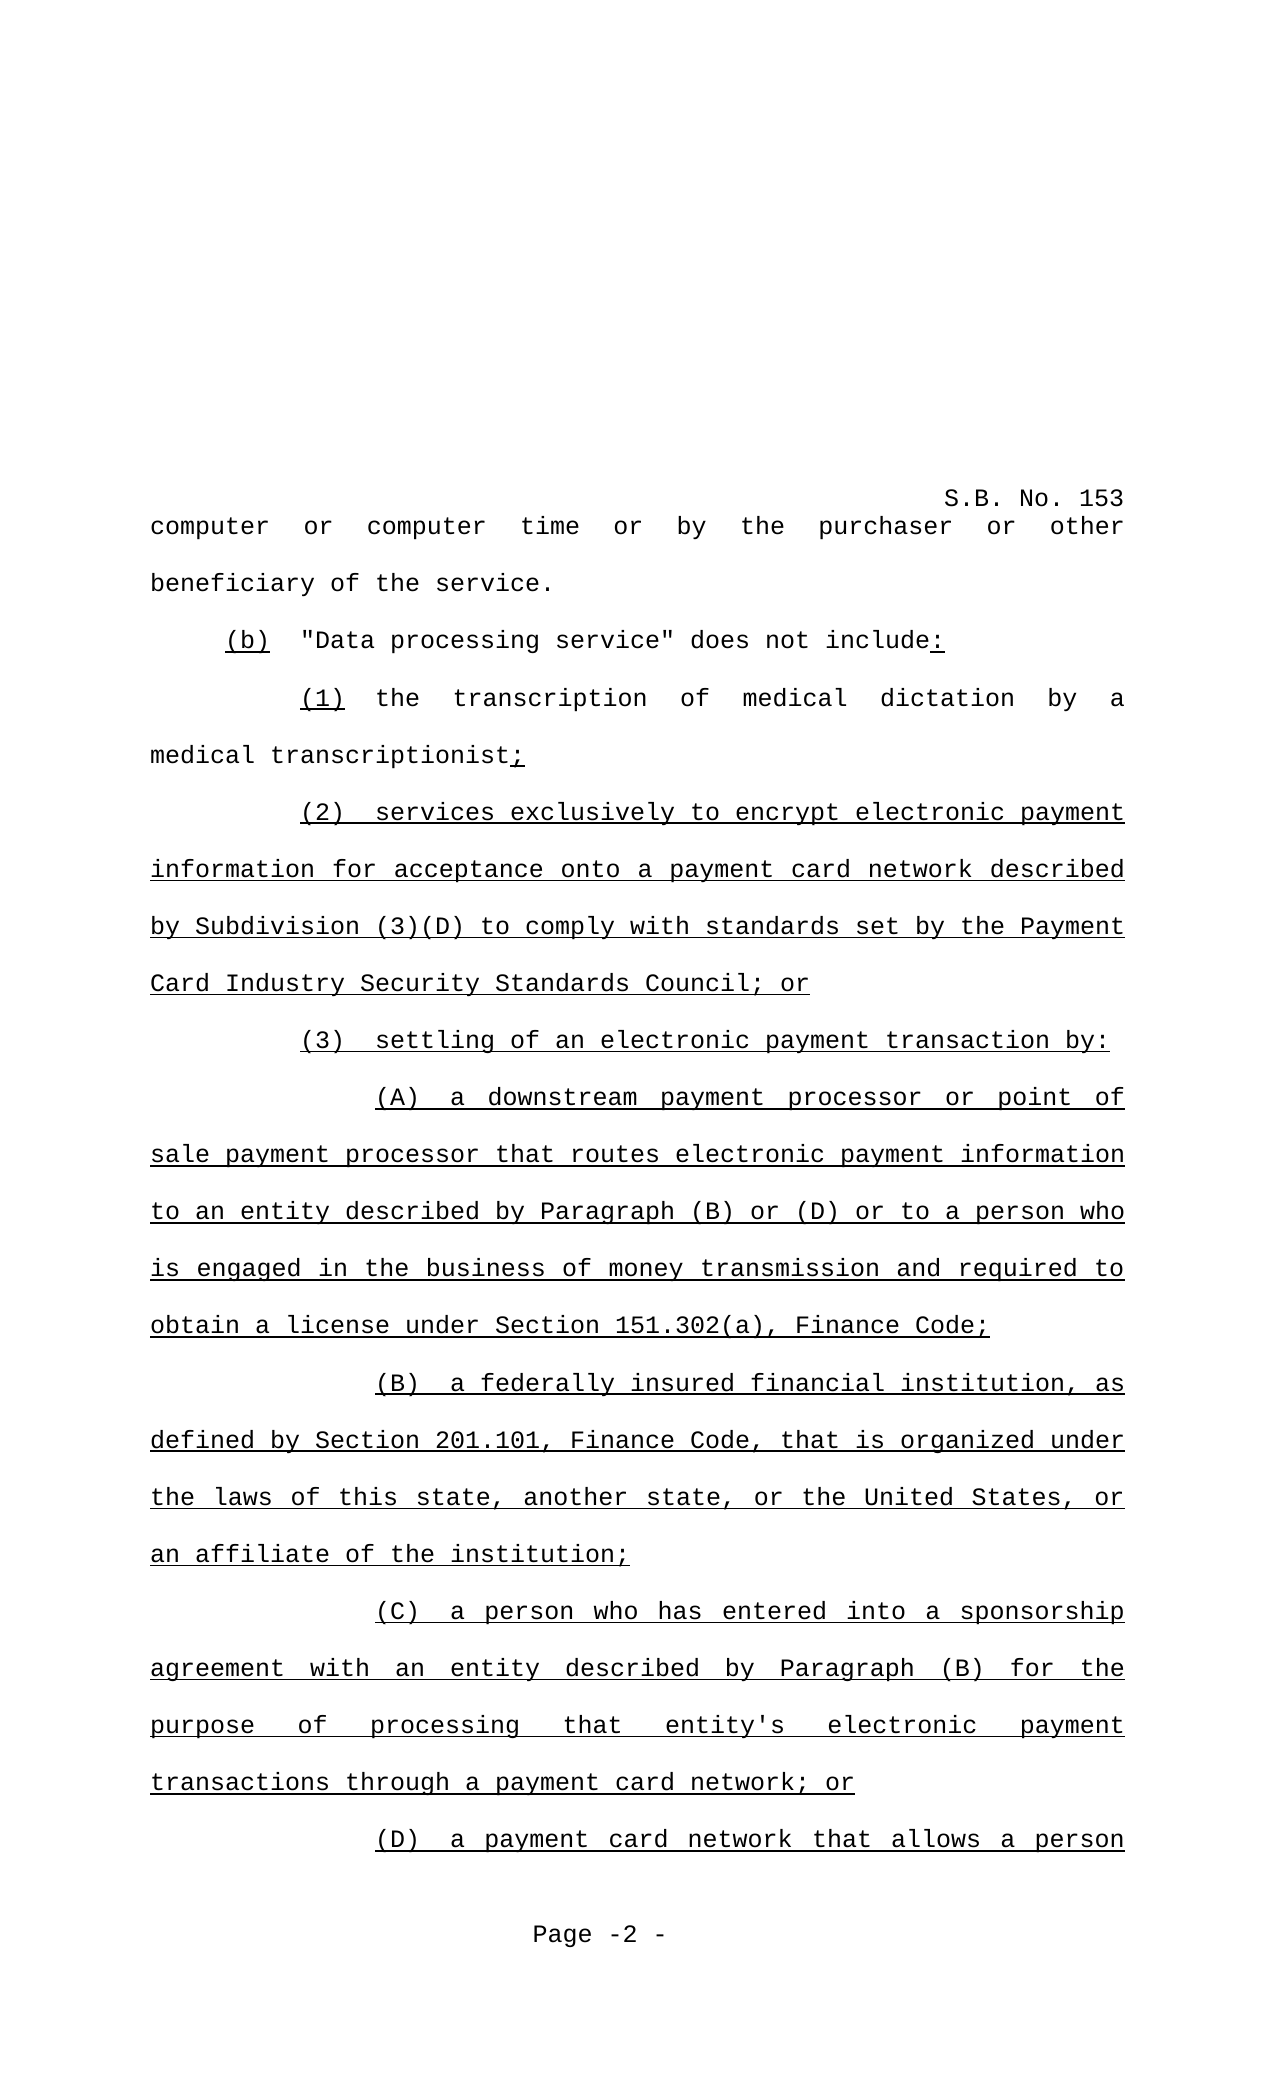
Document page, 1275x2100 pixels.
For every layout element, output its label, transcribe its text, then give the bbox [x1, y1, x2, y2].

text (1) the transcription of medical dictation by a medical transcriptionist; [150, 685, 1125, 771]
text (C) a person who has entered into a sponsorship agreement with an entity described by Paragraph (B) for the purpose of processing that entity's electronic payment transactions through a payment card network; or [150, 1737, 1125, 1798]
text (A) a downstream payment processor or point of sale payment processor that routes electronic payment information to an entity described by Paragraph (B) or (D) or to a person who is engaged in the business of money transmission and required to obtain a license under Section 151.302(a), Finance Code; [150, 1084, 1125, 1165]
text (2) services exclusively to encrypt electronic payment information for acceptance onto a payment card network described by Subdivision (3)(D) to comply with standards set by the Payment Card Industry Security Standards Council; or [150, 799, 1125, 880]
text (B) a federally insured financial institution, as defined by Section 201.101, Finance Code, that is organized under the laws of this state, another state, or the United States, or an affiliate of the institution; [150, 1452, 1125, 1508]
text (3) settling of an electronic payment transaction by: [150, 1027, 1125, 1056]
text (2) services exclusively to encrypt electronic payment information for acceptance onto a payment card network described by Subdivision (3)(D) to comply with standards set by the Payment Card Industry Security Standards Council; or [150, 938, 1125, 999]
text (C) a person who has entered into a sponsorship agreement with an entity described by Paragraph (B) for the purpose of processing that entity's electronic payment transactions through a payment card network; or [150, 1598, 1125, 1679]
text (C) a person who has entered into a sponsorship agreement with an entity described by Paragraph (B) for the purpose of processing that entity's electronic payment transactions through a payment card network; or [150, 1680, 1125, 1736]
text (2) services exclusively to encrypt electronic payment information for acceptance onto a payment card network described by Subdivision (3)(D) to comply with standards set by the Payment Card Industry Security Standards Council; or [150, 881, 1125, 937]
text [150, 514, 1125, 599]
text (B) a federally insured financial institution, as defined by Section 201.101, Finance Code, that is organized under the laws of this state, another state, or the United States, or an affiliate of the institution; [150, 1370, 1125, 1450]
text (A) a downstream payment processor or point of sale payment processor that routes electronic payment information to an entity described by Paragraph (B) or (D) or to a person who is engaged in the business of money transmission and required to obtain a license under Section 151.302(a), Finance Code; [150, 1281, 1125, 1341]
text (A) a downstream payment processor or point of sale payment processor that routes electronic payment information to an entity described by Paragraph (B) or (D) or to a person who is engaged in the business of money transmission and required to obtain a license under Section 151.302(a), Finance Code; [150, 1167, 1125, 1222]
text (b) "Data processing service" does not include: [150, 628, 1125, 656]
text (B) a federally insured financial institution, as defined by Section 201.101, Finance Code, that is organized under the laws of this state, another state, or the United States, or an affiliate of the institution; [150, 1509, 1125, 1570]
text (A) a downstream payment processor or point of sale payment processor that routes electronic payment information to an entity described by Paragraph (B) or (D) or to a person who is engaged in the business of money transmission and required to obtain a license under Section 151.302(a), Finance Code; [150, 1224, 1125, 1279]
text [150, 1827, 1125, 1855]
